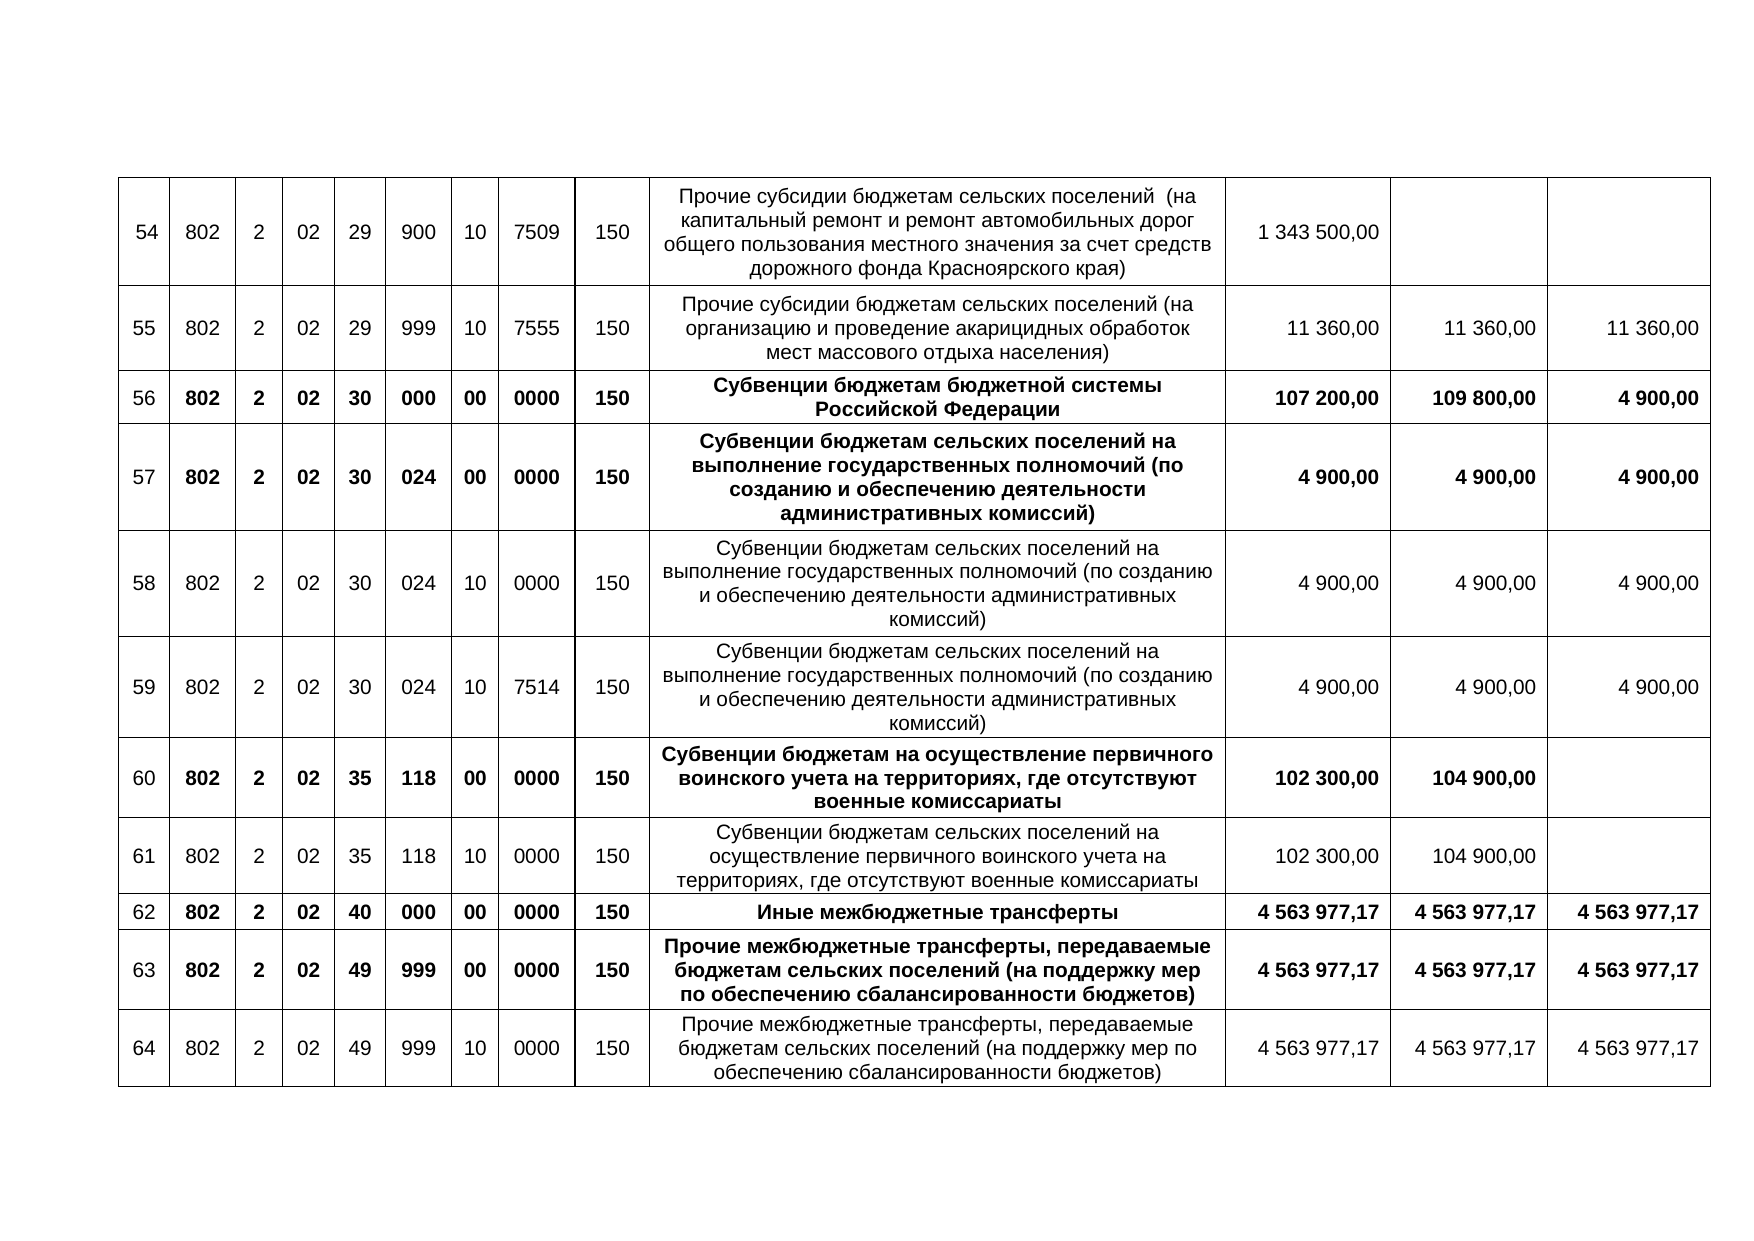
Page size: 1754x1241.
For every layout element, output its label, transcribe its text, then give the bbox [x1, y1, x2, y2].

table_cell 02 [283, 424, 334, 529]
table_cell 00 [452, 894, 498, 929]
table_cell 30 [335, 531, 385, 636]
table_cell 150 [576, 738, 649, 817]
table_cell 10 [452, 178, 498, 285]
table_cell Субвенции бюджетам на осуществление первичного воинского учета на территориях, где отсутствуют военные комиссариаты [650, 738, 1225, 817]
table_cell 4 900,00 [1548, 371, 1710, 423]
table_cell 802 [170, 930, 235, 1009]
table_cell 4 900,00 [1548, 637, 1710, 737]
table_cell 4 900,00 [1226, 531, 1390, 636]
table_cell Субвенции бюджетам бюджетной системы Российской Федерации [650, 371, 1225, 423]
table_cell 0000 [499, 371, 574, 423]
table_cell Субвенции бюджетам сельских поселений на выполнение государственных полномочий (по созданию и обеспечению деятельности административных комиссий) [650, 424, 1225, 529]
table_cell 900 [386, 178, 451, 285]
table_cell 102 300,00 [1226, 738, 1390, 817]
table_cell 02 [283, 371, 334, 423]
table_cell 02 [283, 818, 334, 893]
table_cell 63 [119, 930, 169, 1009]
table_cell 4 563 977,17 [1548, 894, 1710, 929]
table_cell 150 [576, 286, 649, 370]
table_cell 0000 [499, 894, 574, 929]
table_cell 00 [452, 371, 498, 423]
table_cell [1548, 818, 1710, 893]
table_cell 024 [386, 424, 451, 529]
table_cell 118 [386, 738, 451, 817]
table_cell 4 563 977,17 [1548, 930, 1710, 1009]
table_cell 2 [236, 894, 282, 929]
table_cell 30 [335, 637, 385, 737]
table_cell 02 [283, 286, 334, 370]
table_cell 11 360,00 [1548, 286, 1710, 370]
table_cell 4 900,00 [1226, 424, 1390, 529]
table_cell 30 [335, 424, 385, 529]
table_cell 104 900,00 [1391, 818, 1547, 893]
table_cell 150 [576, 371, 649, 423]
table_cell 57 [119, 424, 169, 529]
table_cell 30 [335, 371, 385, 423]
table_cell 7509 [499, 178, 574, 285]
table_cell 802 [170, 818, 235, 893]
table_cell 802 [170, 531, 235, 636]
table_cell 10 [452, 531, 498, 636]
table_cell 150 [576, 818, 649, 893]
table_cell 2 [236, 424, 282, 529]
table_cell Прочие субсидии бюджетам сельских поселений (на организацию и проведение акарицидных обработок мест массового отдыха населения) [650, 286, 1225, 370]
table_cell 150 [576, 178, 649, 285]
table_cell Субвенции бюджетам сельских поселений на выполнение государственных полномочий (по созданию и обеспечению деятельности административных комиссий) [650, 531, 1225, 636]
table_cell 4 900,00 [1548, 424, 1710, 529]
table_cell 4 900,00 [1391, 424, 1547, 529]
table_cell 2 [236, 371, 282, 423]
table_cell 10 [452, 818, 498, 893]
table_cell 02 [283, 894, 334, 929]
table_cell 000 [386, 371, 451, 423]
table_cell 000 [386, 894, 451, 929]
table_cell 150 [576, 894, 649, 929]
table_cell 58 [119, 531, 169, 636]
table_cell 024 [386, 637, 451, 737]
table_cell 150 [576, 1010, 649, 1086]
table_cell 2 [236, 930, 282, 1009]
table_cell 2 [236, 818, 282, 893]
table_cell Прочие субсидии бюджетам сельских поселений (на капитальный ремонт и ремонт автомобильных дорог общего пользования местного значения за счет средств дорожного фонда Красноярского края) [650, 178, 1225, 285]
table_cell 0000 [499, 738, 574, 817]
table_cell [1548, 178, 1710, 285]
table_cell 4 563 977,17 [1548, 1010, 1710, 1086]
table_cell 4 563 977,17 [1391, 930, 1547, 1009]
table_cell 02 [283, 178, 334, 285]
table_cell 107 200,00 [1226, 371, 1390, 423]
table_cell 1 343 500,00 [1226, 178, 1390, 285]
table_cell [1391, 178, 1547, 285]
table_cell 11 360,00 [1391, 286, 1547, 370]
table_cell 802 [170, 371, 235, 423]
table_cell 00 [452, 930, 498, 1009]
table_cell 29 [335, 286, 385, 370]
table_cell 802 [170, 894, 235, 929]
table_cell 802 [170, 178, 235, 285]
table_cell 10 [452, 1010, 498, 1086]
table_cell 4 563 977,17 [1226, 930, 1390, 1009]
table_cell 60 [119, 738, 169, 817]
table_cell 4 900,00 [1391, 531, 1547, 636]
table_cell 2 [236, 1010, 282, 1086]
table_cell Субвенции бюджетам сельских поселений на осуществление первичного воинского учета на территориях, где отсутствуют военные комиссариаты [650, 818, 1225, 893]
table_cell 999 [386, 286, 451, 370]
table_cell Прочие межбюджетные трансферты, передаваемые бюджетам сельских поселений (на поддержку мер по обеспечению сбалансированности бюджетов) [650, 930, 1225, 1009]
table_cell 64 [119, 1010, 169, 1086]
table_cell 11 360,00 [1226, 286, 1390, 370]
table_cell 0000 [499, 531, 574, 636]
table_cell 29 [335, 178, 385, 285]
table_cell 4 563 977,17 [1226, 1010, 1390, 1086]
table_cell 7555 [499, 286, 574, 370]
table_cell 802 [170, 738, 235, 817]
table_cell 150 [576, 531, 649, 636]
table_cell 02 [283, 738, 334, 817]
table_cell 024 [386, 531, 451, 636]
table_cell 35 [335, 818, 385, 893]
table_cell 02 [283, 930, 334, 1009]
table_cell Иные межбюджетные трансферты [650, 894, 1225, 929]
table_cell 61 [119, 818, 169, 893]
table_cell 104 900,00 [1391, 738, 1547, 817]
table_cell 2 [236, 637, 282, 737]
table_cell 0000 [499, 818, 574, 893]
table_cell [1548, 738, 1710, 817]
table_cell 2 [236, 738, 282, 817]
table_cell 802 [170, 424, 235, 529]
table_cell 802 [170, 637, 235, 737]
table_cell 2 [236, 178, 282, 285]
table_cell 150 [576, 930, 649, 1009]
table_cell 49 [335, 1010, 385, 1086]
table_cell 4 563 977,17 [1391, 1010, 1547, 1086]
table_cell 56 [119, 371, 169, 423]
table_cell 2 [236, 286, 282, 370]
table_cell 2 [236, 531, 282, 636]
table_cell 150 [576, 424, 649, 529]
table_cell 02 [283, 637, 334, 737]
table_cell 62 [119, 894, 169, 929]
table_cell 02 [283, 531, 334, 636]
table_cell 0000 [499, 1010, 574, 1086]
table_cell 54 [119, 178, 169, 285]
table_cell 0000 [499, 930, 574, 1009]
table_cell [650, 1010, 1225, 1086]
table_cell 10 [452, 637, 498, 737]
table_cell 802 [170, 286, 235, 370]
table_cell 4 900,00 [1391, 637, 1547, 737]
table_cell 109 800,00 [1391, 371, 1547, 423]
table_cell 10 [452, 286, 498, 370]
table_cell 102 300,00 [1226, 818, 1390, 893]
table_cell 35 [335, 738, 385, 817]
table_cell 59 [119, 637, 169, 737]
table_cell 0000 [499, 424, 574, 529]
table_cell 49 [335, 930, 385, 1009]
table_cell 802 [170, 1010, 235, 1086]
table_cell Субвенции бюджетам сельских поселений на выполнение государственных полномочий (по созданию и обеспечению деятельности административных комиссий) [650, 637, 1225, 737]
table_cell 4 900,00 [1548, 531, 1710, 636]
table_cell 00 [452, 738, 498, 817]
table_cell 999 [386, 930, 451, 1009]
table_cell 150 [576, 637, 649, 737]
table_cell 4 900,00 [1226, 637, 1390, 737]
table_cell 4 563 977,17 [1391, 894, 1547, 929]
table_cell 7514 [499, 637, 574, 737]
table_cell 02 [283, 1010, 334, 1086]
table_cell 4 563 977,17 [1226, 894, 1390, 929]
table_cell 118 [386, 818, 451, 893]
table_cell 999 [386, 1010, 451, 1086]
table_cell 55 [119, 286, 169, 370]
table_cell 00 [452, 424, 498, 529]
table_cell 40 [335, 894, 385, 929]
